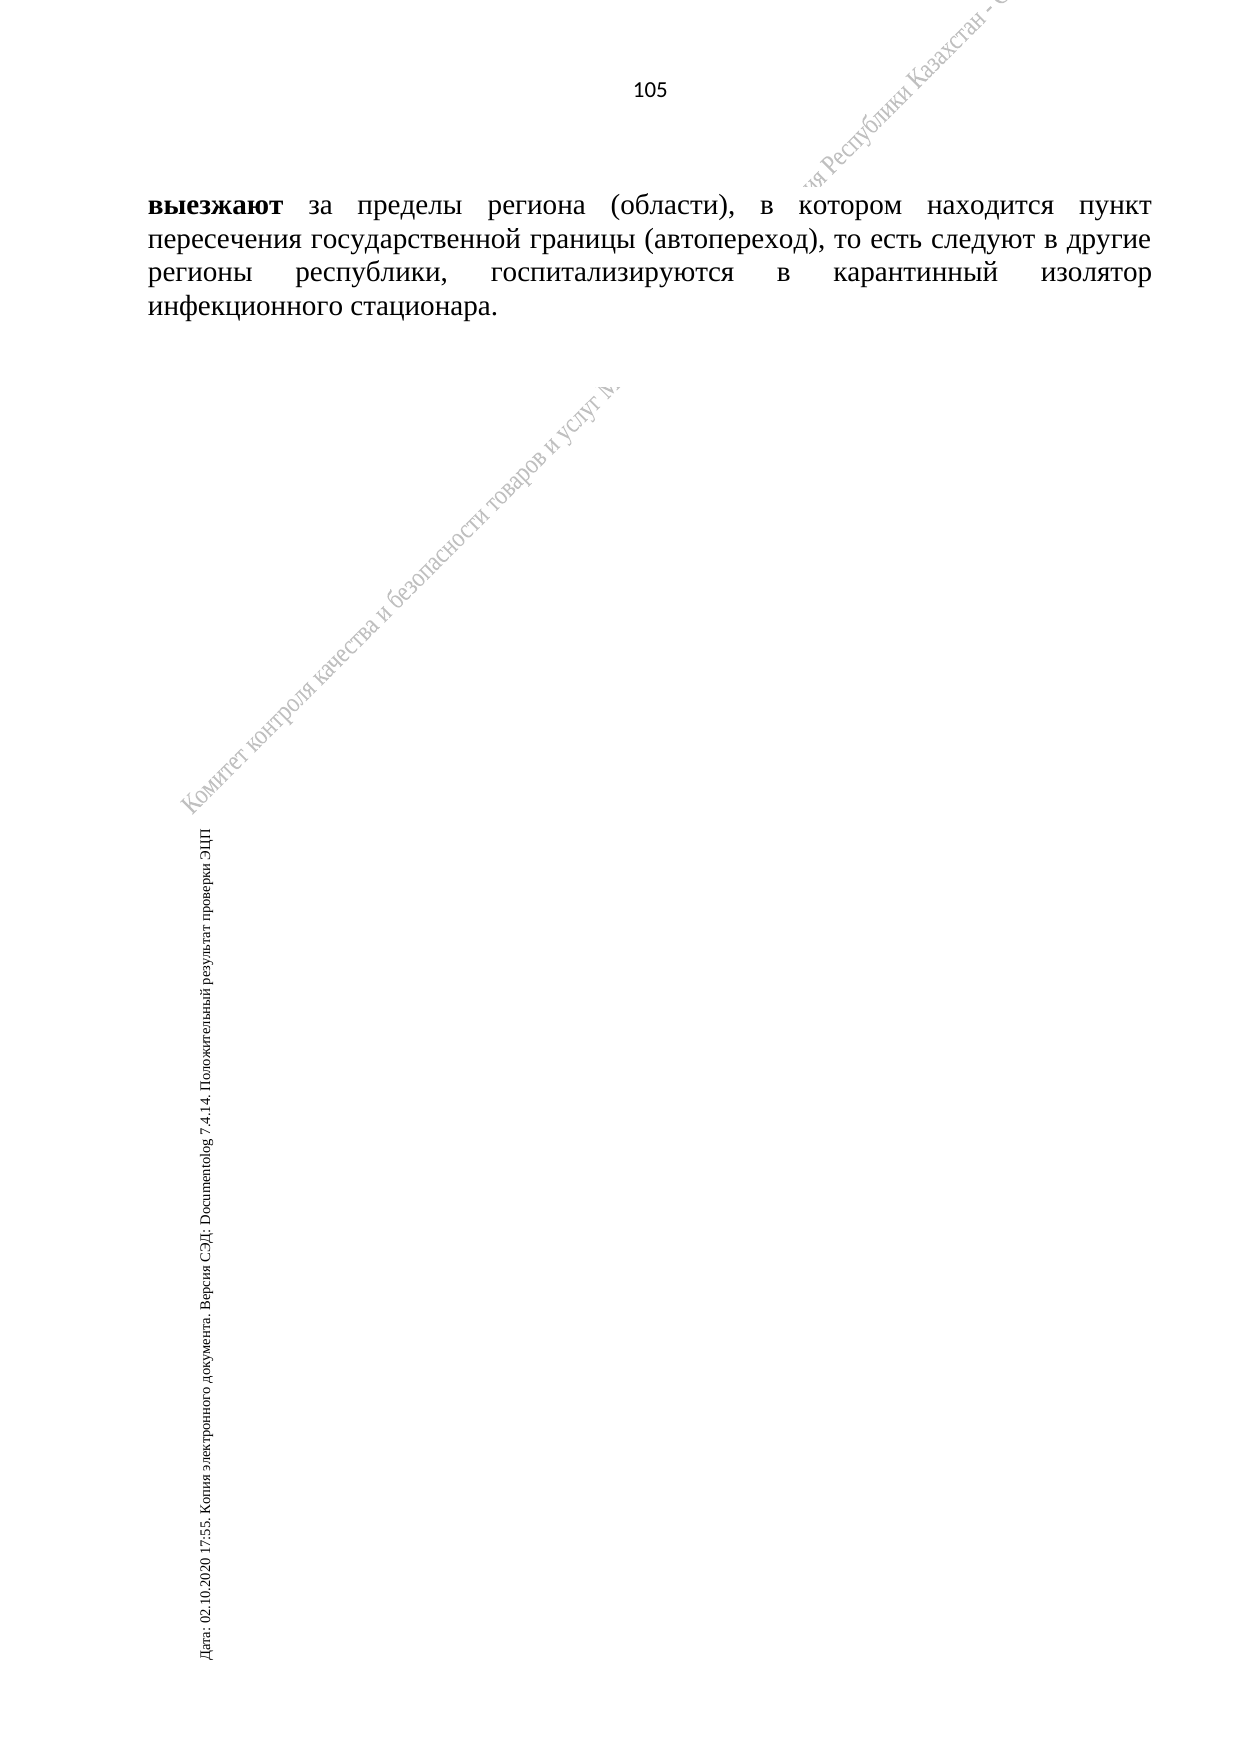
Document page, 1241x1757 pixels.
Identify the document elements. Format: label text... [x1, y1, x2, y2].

text Лица с положительным результатом лабораторного обследования на COVID-19, которые после пересечения государственной границы РК выезжают за пределы региона (области), в котором находится пункт пересечения государственной границы (автопереход), то есть следуют в другие регионы республики, госпитализируются в карантинный изолятор инфекционного стационара. [148, 187, 1152, 386]
